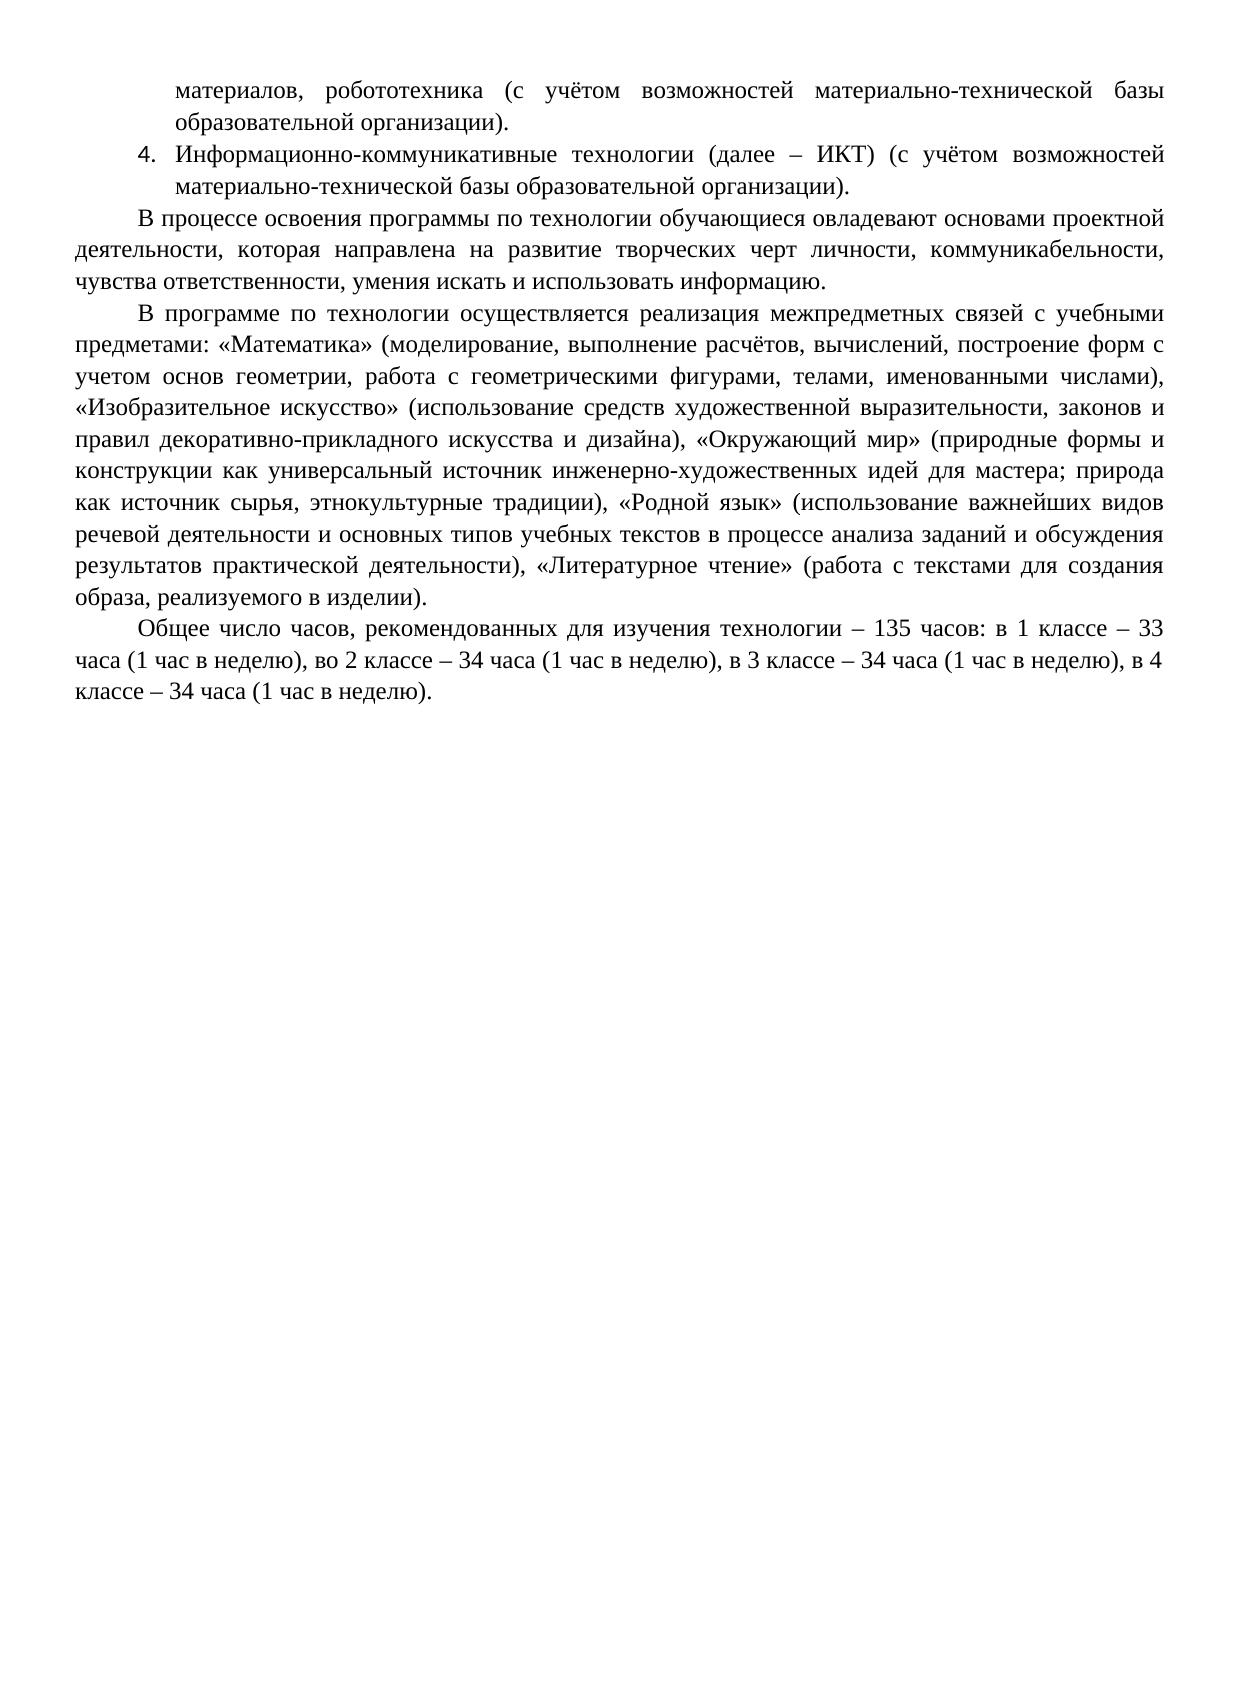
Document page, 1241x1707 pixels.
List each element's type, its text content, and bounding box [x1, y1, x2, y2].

text В программе по технологии осуществляется реализация межпредметных связей с учебными предметами: «Математика» (моделирование, выполнение расчётов, вычислений, построение форм с учетом основ геометрии, работа с геометрическими фигурами, телами, именованными числами), «Изобразительное искусство» (использование средств художественной выразительности, законов и правил декоративно-прикладного искусства и дизайна), «Окружающий мир» (природные формы и конструкции как универсальный источник инженерно-художественных идей для мастера; природа как источник сырья, этнокультурные традиции), «Родной язык» (использование важнейших видов речевой деятельности и основных типов учебных текстов в процессе анализа заданий и обсуждения результатов практической деятельности), «Литературное чтение» (работа с текстами для создания образа, реализуемого в изделии). [75, 298, 1165, 611]
list Информационно-коммуникативные технологии (далее – ИКТ) (с учётом возможностей материально-технической базы образовательной организации). [137, 138, 1165, 200]
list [137, 75, 1165, 135]
text В процессе освоения программы по технологии обучающиеся овладевают основами проектной деятельности, которая направлена на развитие творческих черт личности, коммуникабельности, чувства ответственности, умения искать и использовать информацию. [75, 203, 1165, 295]
text ‌Общее число часов, рекомендованных для изучения технологии – 135 часов: в 1 классе – 33 часа (1 час в неделю), во 2 классе – 34 часа (1 час в неделю), в 3 классе – 34 часа (1 час в неделю), в 4 классе – 34 часа (1 час в неделю).‌‌ [75, 613, 1165, 705]
